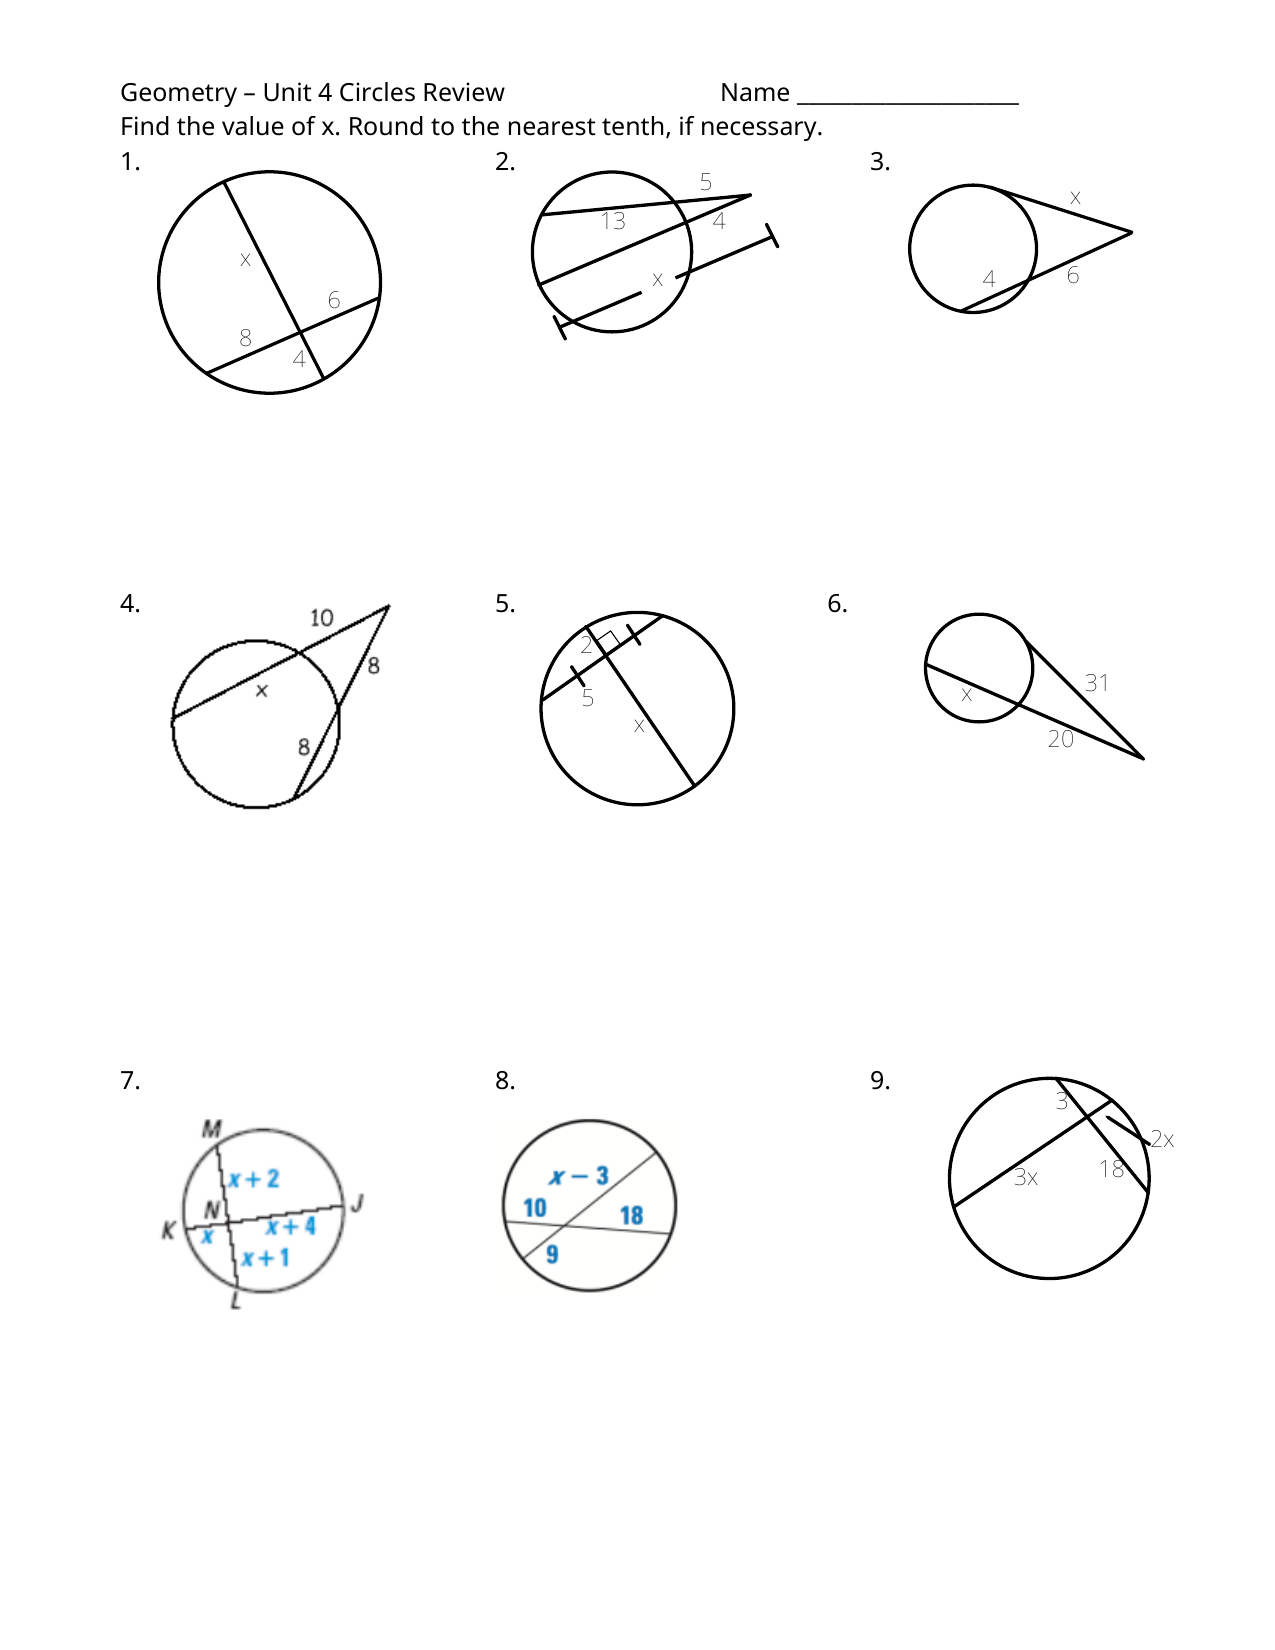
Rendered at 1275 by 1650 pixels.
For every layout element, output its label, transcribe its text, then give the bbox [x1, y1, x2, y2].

picture [120, 1096, 413, 1332]
text 4. 5. 6. [120, 586, 1200, 620]
picture [483, 1111, 734, 1332]
text Geometry – Unit 4 Circles Review Name ____________________ [120, 75, 1200, 109]
picture [162, 594, 394, 821]
text 1. 2. 3. [120, 143, 1200, 177]
text 7. 8. 9. [120, 1063, 1200, 1097]
text Find the value of x. Round to the nearest tenth, if necessary. [120, 109, 1200, 143]
